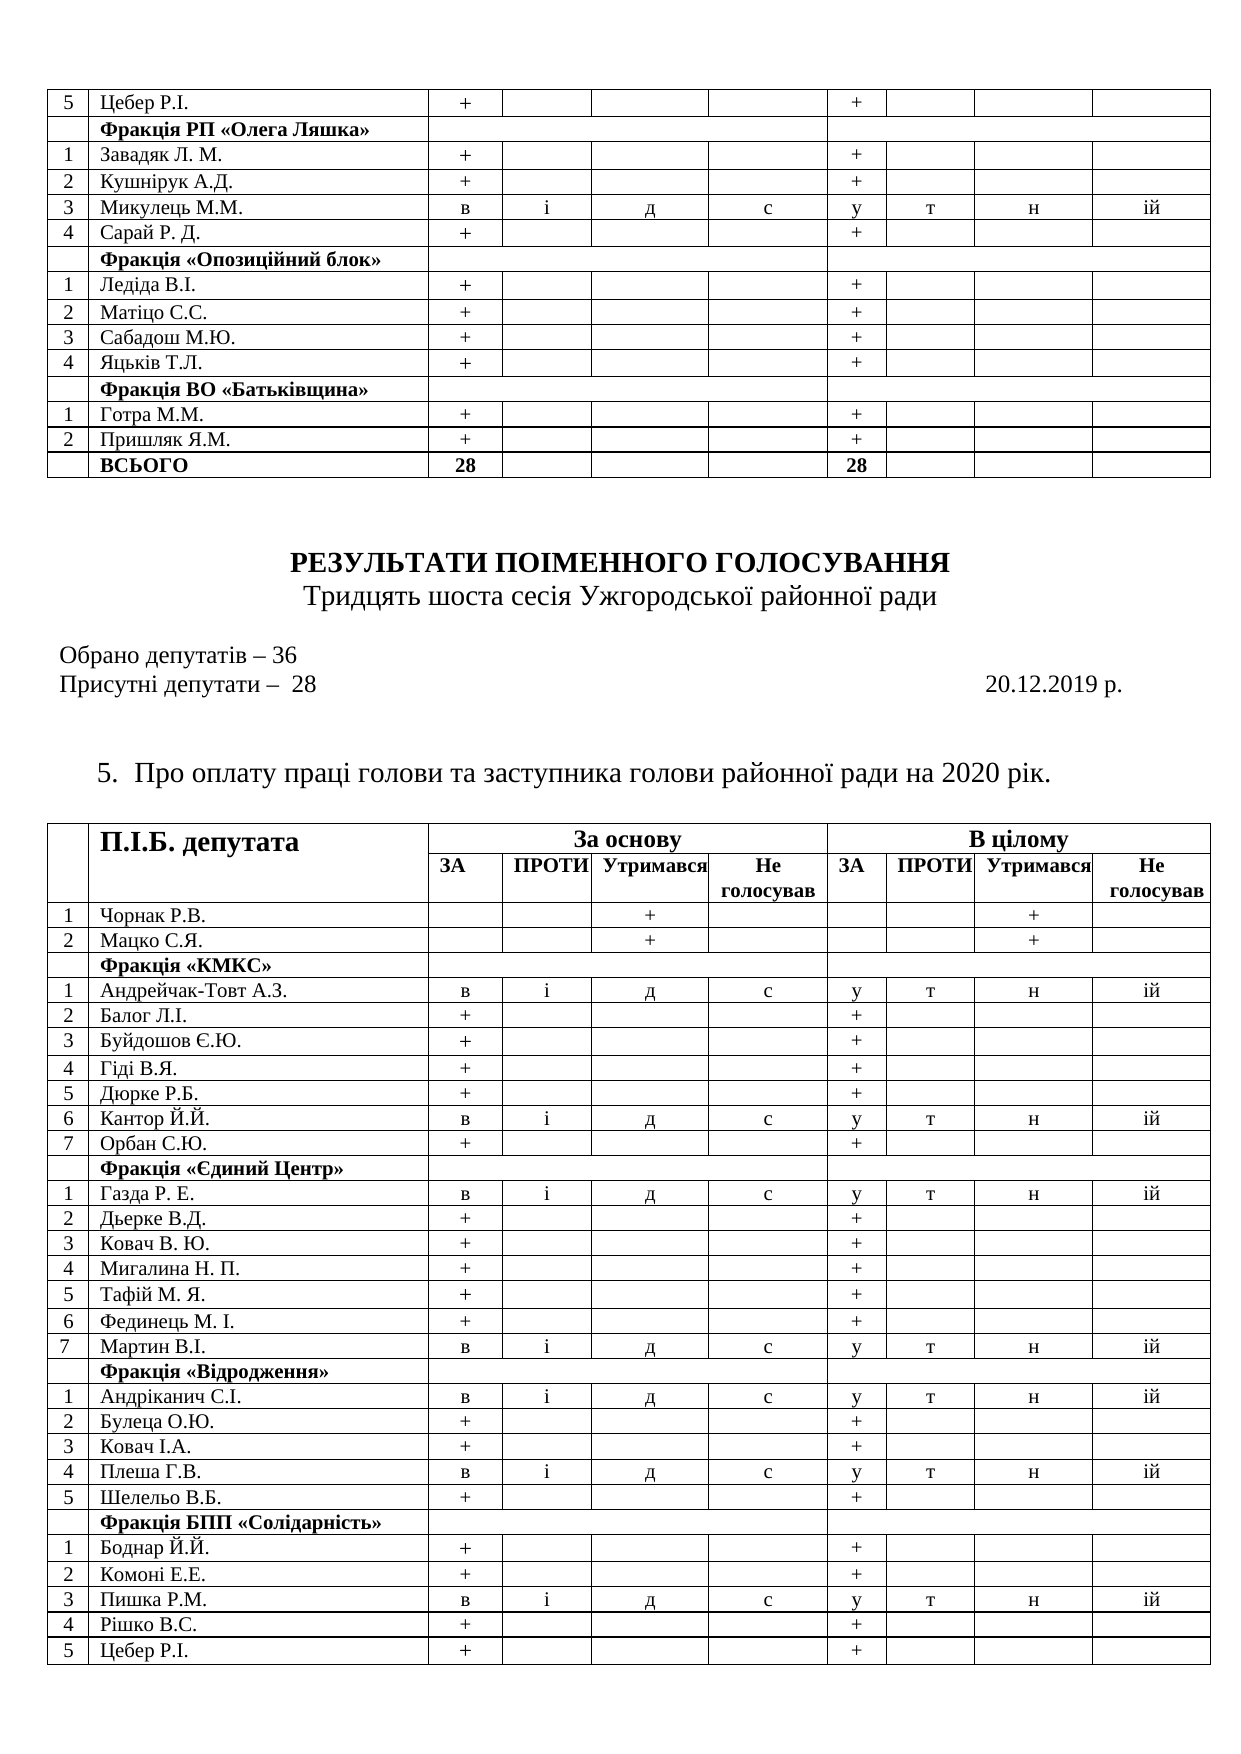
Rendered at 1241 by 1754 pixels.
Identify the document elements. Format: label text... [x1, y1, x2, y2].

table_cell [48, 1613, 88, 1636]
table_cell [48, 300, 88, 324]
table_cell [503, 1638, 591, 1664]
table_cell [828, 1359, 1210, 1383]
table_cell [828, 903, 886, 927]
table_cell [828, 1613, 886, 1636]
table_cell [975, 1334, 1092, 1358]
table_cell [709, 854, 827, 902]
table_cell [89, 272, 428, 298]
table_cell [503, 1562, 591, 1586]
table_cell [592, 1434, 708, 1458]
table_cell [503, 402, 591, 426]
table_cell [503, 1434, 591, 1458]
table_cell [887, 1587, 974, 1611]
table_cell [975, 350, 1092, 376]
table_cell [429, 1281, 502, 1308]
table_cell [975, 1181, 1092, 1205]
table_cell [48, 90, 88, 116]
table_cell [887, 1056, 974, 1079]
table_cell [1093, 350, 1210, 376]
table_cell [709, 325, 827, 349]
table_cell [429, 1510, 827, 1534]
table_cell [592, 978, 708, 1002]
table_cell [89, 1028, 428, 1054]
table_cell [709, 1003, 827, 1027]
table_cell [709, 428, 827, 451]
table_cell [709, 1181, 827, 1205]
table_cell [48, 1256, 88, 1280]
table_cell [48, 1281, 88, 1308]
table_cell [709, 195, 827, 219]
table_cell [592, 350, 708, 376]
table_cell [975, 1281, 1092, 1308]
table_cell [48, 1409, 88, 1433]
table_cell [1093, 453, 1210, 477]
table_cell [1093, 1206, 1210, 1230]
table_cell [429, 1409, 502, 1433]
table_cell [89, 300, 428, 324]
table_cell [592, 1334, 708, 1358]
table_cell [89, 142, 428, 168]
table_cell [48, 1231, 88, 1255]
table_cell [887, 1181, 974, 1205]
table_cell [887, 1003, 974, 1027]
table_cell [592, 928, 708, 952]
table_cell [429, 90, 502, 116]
list Про оплату праці голови та заступника голови районної ради на 2020 рік. [97, 756, 1181, 789]
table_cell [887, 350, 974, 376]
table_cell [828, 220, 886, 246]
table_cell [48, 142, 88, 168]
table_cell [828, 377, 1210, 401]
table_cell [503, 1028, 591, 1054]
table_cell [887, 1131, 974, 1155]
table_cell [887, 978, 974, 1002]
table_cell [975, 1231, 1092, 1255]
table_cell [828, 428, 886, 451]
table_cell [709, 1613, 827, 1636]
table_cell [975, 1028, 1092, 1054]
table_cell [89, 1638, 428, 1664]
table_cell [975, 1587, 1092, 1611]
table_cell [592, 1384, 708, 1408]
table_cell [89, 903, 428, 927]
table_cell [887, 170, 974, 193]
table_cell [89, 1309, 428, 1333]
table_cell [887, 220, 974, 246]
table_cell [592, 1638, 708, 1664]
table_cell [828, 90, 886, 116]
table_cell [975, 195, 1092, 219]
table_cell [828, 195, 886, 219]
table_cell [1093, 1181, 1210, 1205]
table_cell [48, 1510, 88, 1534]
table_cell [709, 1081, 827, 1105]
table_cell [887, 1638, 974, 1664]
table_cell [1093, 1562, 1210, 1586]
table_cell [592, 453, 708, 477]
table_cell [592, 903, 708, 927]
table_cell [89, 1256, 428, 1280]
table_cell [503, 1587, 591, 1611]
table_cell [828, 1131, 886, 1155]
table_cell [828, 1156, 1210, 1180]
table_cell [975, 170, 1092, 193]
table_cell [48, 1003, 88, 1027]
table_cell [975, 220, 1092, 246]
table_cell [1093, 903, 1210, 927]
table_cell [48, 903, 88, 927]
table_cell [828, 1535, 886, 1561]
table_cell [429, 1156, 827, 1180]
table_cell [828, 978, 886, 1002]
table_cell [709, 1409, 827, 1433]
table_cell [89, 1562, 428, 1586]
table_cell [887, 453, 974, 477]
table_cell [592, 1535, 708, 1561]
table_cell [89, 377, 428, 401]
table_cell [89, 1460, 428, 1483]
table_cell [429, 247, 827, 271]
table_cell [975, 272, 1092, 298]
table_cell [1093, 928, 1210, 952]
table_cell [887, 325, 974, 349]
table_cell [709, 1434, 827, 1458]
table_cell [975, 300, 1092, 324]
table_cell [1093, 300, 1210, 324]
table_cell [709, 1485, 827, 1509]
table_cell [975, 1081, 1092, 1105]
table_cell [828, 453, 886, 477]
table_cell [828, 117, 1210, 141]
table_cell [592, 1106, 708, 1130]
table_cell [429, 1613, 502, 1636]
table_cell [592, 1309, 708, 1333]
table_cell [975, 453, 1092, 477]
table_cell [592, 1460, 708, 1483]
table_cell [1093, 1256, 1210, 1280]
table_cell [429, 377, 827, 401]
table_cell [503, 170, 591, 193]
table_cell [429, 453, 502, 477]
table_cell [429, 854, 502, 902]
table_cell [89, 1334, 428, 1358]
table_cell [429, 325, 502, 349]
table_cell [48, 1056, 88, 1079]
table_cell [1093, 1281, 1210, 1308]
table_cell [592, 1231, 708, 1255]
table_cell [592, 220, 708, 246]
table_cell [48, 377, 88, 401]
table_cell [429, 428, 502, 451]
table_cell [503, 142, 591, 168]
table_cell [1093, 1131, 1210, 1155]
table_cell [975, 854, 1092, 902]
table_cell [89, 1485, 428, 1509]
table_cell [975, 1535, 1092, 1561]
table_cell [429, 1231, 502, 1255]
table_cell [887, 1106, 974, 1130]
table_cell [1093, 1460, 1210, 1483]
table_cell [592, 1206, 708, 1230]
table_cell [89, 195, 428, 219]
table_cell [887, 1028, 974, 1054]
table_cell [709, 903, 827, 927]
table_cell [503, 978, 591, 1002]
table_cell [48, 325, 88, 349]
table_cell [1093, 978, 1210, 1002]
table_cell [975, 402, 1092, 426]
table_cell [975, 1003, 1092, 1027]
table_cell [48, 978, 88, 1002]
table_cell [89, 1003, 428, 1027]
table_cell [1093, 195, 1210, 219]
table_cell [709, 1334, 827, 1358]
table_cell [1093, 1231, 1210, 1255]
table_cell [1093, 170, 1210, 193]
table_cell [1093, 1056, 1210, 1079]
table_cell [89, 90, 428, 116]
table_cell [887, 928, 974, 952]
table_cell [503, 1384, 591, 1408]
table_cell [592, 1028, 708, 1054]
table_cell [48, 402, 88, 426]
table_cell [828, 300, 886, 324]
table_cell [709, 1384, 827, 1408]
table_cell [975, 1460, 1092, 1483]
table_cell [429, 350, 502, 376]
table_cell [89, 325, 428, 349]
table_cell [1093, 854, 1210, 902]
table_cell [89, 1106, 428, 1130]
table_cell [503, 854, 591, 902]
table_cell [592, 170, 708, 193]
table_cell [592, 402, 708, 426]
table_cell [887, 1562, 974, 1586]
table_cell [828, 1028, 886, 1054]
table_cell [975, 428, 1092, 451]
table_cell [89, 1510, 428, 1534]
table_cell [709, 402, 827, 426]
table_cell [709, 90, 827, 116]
text Обрано депутатів – 36 [59, 641, 1181, 669]
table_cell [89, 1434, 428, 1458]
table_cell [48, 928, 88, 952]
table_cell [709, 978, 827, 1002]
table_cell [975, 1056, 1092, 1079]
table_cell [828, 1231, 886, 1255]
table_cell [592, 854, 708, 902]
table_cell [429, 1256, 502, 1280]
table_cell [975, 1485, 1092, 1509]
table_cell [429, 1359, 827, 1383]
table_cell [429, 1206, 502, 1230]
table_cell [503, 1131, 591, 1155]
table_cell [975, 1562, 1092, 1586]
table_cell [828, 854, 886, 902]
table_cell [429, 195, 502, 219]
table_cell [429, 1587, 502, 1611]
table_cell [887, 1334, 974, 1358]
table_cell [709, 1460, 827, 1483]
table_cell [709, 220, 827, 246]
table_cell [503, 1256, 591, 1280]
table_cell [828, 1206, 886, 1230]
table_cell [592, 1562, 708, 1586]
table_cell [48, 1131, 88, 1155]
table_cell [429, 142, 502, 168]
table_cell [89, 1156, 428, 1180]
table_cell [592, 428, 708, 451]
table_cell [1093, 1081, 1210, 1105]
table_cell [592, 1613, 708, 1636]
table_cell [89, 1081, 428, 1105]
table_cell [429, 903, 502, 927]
text РЕЗУЛЬТАТИ ПОІМЕННОГО ГОЛОСУВАННЯ [59, 545, 1181, 578]
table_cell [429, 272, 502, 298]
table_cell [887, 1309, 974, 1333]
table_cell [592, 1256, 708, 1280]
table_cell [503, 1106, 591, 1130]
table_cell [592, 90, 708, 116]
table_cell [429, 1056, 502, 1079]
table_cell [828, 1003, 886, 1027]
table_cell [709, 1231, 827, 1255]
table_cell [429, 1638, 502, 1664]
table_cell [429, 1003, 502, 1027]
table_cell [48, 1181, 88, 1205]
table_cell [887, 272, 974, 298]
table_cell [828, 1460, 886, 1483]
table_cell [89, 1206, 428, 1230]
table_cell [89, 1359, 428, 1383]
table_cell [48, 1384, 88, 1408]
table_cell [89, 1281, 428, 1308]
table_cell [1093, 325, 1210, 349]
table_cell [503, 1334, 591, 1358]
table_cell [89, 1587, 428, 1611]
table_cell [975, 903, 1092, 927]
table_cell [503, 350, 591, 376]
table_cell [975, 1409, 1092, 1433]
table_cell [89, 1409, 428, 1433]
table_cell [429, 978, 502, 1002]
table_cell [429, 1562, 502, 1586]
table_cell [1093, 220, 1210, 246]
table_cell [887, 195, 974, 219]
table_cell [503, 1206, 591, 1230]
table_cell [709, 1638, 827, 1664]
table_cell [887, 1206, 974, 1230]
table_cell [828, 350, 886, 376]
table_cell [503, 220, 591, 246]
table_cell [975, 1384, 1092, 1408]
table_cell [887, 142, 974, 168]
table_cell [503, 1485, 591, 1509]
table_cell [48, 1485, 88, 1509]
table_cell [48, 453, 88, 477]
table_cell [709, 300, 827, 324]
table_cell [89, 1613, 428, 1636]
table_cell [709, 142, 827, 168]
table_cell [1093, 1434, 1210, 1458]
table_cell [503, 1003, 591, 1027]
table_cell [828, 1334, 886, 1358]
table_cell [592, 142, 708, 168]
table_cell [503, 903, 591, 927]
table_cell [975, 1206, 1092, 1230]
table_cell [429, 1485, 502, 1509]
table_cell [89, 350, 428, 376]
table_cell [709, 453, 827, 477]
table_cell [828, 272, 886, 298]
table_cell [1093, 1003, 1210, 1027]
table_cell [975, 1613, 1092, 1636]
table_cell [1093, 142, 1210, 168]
text Тридцять шоста сесія Ужгородської районної ради [59, 578, 1181, 612]
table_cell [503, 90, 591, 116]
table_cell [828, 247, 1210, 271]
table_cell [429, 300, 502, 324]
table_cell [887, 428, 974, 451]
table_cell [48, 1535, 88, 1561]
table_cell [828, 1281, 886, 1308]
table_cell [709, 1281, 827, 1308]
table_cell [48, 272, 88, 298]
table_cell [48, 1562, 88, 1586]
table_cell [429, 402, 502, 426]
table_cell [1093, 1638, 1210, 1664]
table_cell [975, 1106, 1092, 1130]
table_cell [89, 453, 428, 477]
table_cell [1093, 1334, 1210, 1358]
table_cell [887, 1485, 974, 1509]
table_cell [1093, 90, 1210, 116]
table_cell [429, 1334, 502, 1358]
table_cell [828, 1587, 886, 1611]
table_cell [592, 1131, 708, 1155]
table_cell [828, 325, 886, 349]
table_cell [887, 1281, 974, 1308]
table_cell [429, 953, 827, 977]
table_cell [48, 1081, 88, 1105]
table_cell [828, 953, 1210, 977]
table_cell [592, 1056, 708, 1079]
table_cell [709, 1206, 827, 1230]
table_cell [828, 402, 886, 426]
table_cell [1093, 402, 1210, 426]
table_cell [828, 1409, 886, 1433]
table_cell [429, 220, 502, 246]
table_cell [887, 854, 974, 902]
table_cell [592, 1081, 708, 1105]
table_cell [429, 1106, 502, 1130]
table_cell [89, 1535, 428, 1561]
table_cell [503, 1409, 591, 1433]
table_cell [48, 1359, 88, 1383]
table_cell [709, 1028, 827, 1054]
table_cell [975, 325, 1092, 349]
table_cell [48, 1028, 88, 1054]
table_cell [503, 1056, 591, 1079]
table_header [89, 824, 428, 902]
text Присутні депутати – 28 20.12.2019 р. [59, 669, 1181, 698]
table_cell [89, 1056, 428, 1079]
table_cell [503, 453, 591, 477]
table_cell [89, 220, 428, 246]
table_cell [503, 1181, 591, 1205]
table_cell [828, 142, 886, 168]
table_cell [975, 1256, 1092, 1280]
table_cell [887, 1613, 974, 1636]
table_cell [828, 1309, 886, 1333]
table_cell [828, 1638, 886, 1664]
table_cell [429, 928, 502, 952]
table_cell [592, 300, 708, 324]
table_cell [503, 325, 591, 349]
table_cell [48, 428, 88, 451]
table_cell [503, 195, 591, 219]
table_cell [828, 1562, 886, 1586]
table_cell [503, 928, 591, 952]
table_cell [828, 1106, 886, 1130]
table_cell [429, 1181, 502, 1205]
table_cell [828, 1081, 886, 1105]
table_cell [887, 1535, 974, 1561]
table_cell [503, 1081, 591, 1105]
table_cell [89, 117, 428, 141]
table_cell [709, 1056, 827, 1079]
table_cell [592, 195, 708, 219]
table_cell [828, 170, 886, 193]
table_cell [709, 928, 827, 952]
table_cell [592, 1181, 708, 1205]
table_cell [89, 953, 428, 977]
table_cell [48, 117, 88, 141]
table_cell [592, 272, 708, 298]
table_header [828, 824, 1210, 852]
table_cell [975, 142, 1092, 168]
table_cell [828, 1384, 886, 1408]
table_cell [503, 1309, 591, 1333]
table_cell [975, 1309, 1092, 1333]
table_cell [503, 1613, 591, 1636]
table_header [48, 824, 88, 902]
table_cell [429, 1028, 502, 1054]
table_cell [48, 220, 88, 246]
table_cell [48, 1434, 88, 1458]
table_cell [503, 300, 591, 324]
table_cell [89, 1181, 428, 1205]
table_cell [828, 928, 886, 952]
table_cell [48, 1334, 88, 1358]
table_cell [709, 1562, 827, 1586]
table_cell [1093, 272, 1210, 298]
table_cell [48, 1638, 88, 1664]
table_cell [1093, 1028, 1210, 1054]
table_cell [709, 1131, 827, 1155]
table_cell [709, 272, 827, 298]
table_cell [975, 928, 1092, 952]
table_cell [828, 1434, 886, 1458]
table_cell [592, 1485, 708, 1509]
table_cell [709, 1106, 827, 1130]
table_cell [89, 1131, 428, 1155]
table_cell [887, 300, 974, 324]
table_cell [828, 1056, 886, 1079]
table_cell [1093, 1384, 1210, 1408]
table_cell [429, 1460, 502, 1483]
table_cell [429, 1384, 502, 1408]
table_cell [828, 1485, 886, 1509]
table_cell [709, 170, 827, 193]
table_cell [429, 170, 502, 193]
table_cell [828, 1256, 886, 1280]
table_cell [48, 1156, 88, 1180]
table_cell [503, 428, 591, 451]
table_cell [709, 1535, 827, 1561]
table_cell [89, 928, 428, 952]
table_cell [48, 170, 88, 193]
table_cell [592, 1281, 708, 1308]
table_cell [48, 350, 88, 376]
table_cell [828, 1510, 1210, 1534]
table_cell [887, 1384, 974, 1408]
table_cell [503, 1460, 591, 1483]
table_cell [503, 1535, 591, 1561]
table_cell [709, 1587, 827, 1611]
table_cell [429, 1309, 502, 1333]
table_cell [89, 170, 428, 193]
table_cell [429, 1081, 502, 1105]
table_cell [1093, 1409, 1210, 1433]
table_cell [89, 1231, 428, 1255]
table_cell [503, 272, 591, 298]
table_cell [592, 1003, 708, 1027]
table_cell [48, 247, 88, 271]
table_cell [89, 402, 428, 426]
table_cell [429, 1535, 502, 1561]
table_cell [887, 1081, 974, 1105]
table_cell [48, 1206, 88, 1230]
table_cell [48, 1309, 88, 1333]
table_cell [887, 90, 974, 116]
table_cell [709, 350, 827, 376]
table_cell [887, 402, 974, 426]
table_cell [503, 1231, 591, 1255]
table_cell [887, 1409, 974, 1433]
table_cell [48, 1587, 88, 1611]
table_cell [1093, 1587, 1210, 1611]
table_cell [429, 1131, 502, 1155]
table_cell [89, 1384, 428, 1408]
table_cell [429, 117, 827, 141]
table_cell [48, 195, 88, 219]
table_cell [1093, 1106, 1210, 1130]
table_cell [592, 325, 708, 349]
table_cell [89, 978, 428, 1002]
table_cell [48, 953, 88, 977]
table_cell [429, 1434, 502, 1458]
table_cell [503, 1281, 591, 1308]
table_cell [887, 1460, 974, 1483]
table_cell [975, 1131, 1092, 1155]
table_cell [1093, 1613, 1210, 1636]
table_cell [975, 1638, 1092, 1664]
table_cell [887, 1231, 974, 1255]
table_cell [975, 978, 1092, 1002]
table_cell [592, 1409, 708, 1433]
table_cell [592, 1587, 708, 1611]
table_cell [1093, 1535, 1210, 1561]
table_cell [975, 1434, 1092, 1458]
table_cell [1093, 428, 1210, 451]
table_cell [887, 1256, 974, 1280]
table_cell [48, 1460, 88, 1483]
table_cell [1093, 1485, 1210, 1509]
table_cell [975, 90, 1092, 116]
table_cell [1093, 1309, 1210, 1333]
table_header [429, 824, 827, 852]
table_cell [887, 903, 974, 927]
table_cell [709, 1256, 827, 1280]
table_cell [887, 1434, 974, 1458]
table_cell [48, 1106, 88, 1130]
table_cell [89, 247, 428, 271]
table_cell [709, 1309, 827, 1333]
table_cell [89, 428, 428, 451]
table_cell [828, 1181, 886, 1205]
